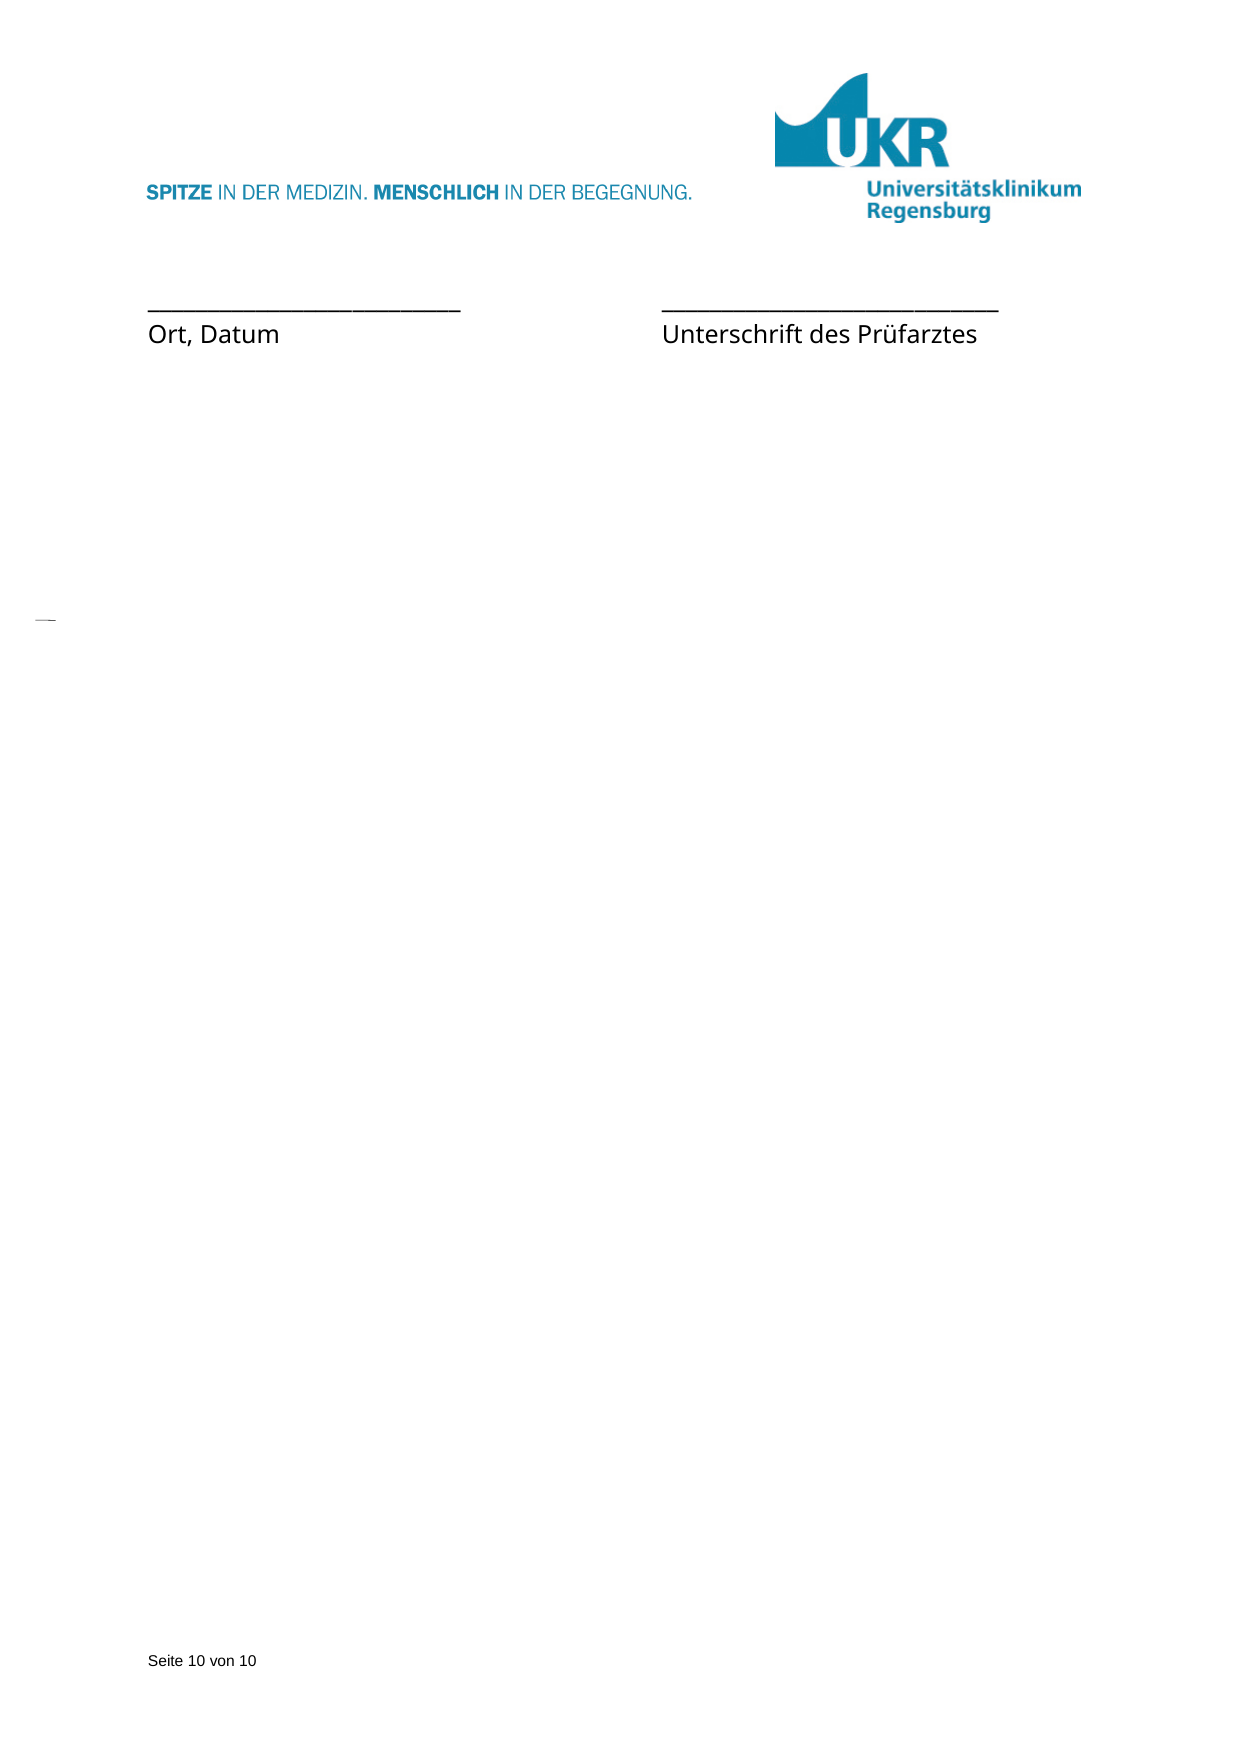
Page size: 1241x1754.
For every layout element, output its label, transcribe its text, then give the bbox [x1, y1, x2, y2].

text __________________________ ____________________________ [148, 280, 1087, 317]
picture [126, 166, 719, 209]
picture [922, 127, 934, 138]
picture [775, 73, 1081, 223]
picture [775, 73, 862, 126]
text Ort, Datum Unterschrift des Prüfarztes [148, 317, 1087, 351]
